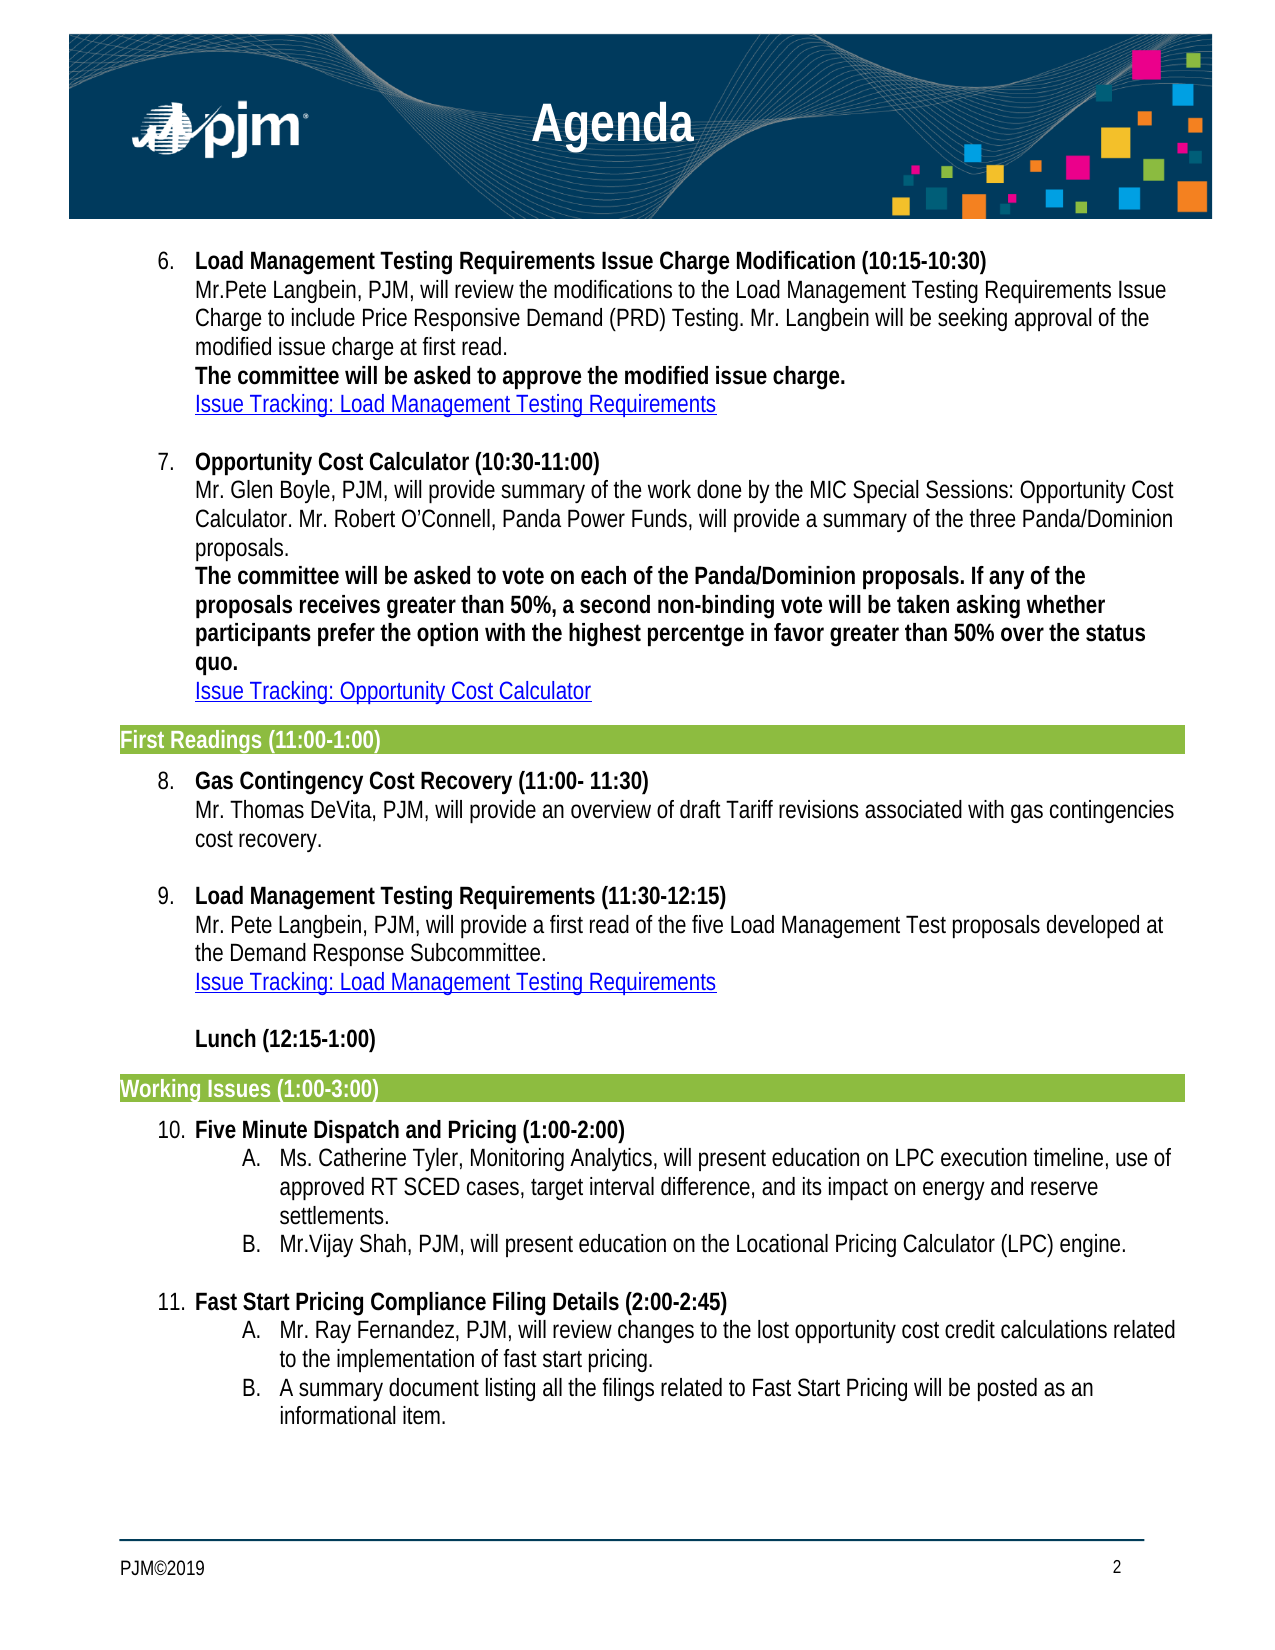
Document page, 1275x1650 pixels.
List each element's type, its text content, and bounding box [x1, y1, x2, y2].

list The committee will be asked to approve the modified issue charge. [195, 361, 1185, 389]
list Fast Start Pricing Compliance Filing Details (2:00-2:45) [157, 1287, 1185, 1315]
list Ms. Catherine Tyler, Monitoring Analytics, will present education on LPC execution timeline, use of approved RT SCED cases, target interval difference, and its impact on energy and reserve settlements. [242, 1143, 1185, 1229]
list Issue Tracking: Load Management Testing Requirements [195, 389, 1185, 418]
list Mr.Pete Langbein, PJM, will review the modifications to the Load Management Testing Requirements Issue Charge to include Price Responsive Demand (PRD) Testing. Mr. Langbein will be seeking approval of the modified issue charge at first read. [195, 275, 1185, 361]
list Mr. Ray Fernandez, PJM, will review changes to the lost opportunity cost credit calculations related to the implementation of fast start pricing. [242, 1315, 1185, 1373]
list Lunch (12:15-1:00) [195, 1024, 1185, 1053]
list Issue Tracking: Load Management Testing Requirements [195, 967, 1185, 996]
picture [69, 33, 1213, 219]
list Mr. Thomas DeVita, PJM, will provide an overview of draft Tariff revisions associated with gas contingencies cost recovery. [157, 795, 1185, 852]
list Five Minute Dispatch and Pricing (1:00-2:00) [157, 1115, 1185, 1143]
list Opportunity Cost Calculator (10:30-11:00) [157, 447, 1185, 475]
list The committee will be asked to vote on each of the Panda/Dominion proposals. If any of the proposals receives greater than 50%, a second non-binding vote will be taken asking whether participants prefer the option with the highest percentge in favor greater than 50% over the status quo. [195, 561, 1185, 676]
list Mr.Vijay Shah, PJM, will present education on the Locational Pricing Calculator (LPC) engine. [242, 1229, 1185, 1258]
subtitle Working Issues (1:00-3:00) [379, 1074, 1185, 1102]
list Mr. Glen Boyle, PJM, will provide summary of the work done by the MIC Special Sessions: Opportunity Cost Calculator. Mr. Robert O’Connell, Panda Power Funds, will provide a summary of the three Panda/Dominion proposals. [195, 475, 1185, 561]
list Mr. Pete Langbein, PJM, will provide a first read of the five Load Management Test proposals developed at the Demand Response Subcommittee. [195, 909, 1185, 967]
list A summary document listing all the filings related to Fast Start Pricing will be posted as an informational item. [242, 1373, 1185, 1430]
list Gas Contingency Cost Recovery (11:00- 11:30) [157, 766, 1185, 795]
subtitle First Readings (11:00-1:00) [381, 725, 1185, 754]
list Load Management Testing Requirements (11:30-12:15) [157, 881, 1185, 909]
list Load Management Testing Requirements Issue Charge Modification (10:15-10:30) [157, 246, 1185, 275]
list Issue Tracking: Opportunity Cost Calculator [195, 676, 1185, 704]
